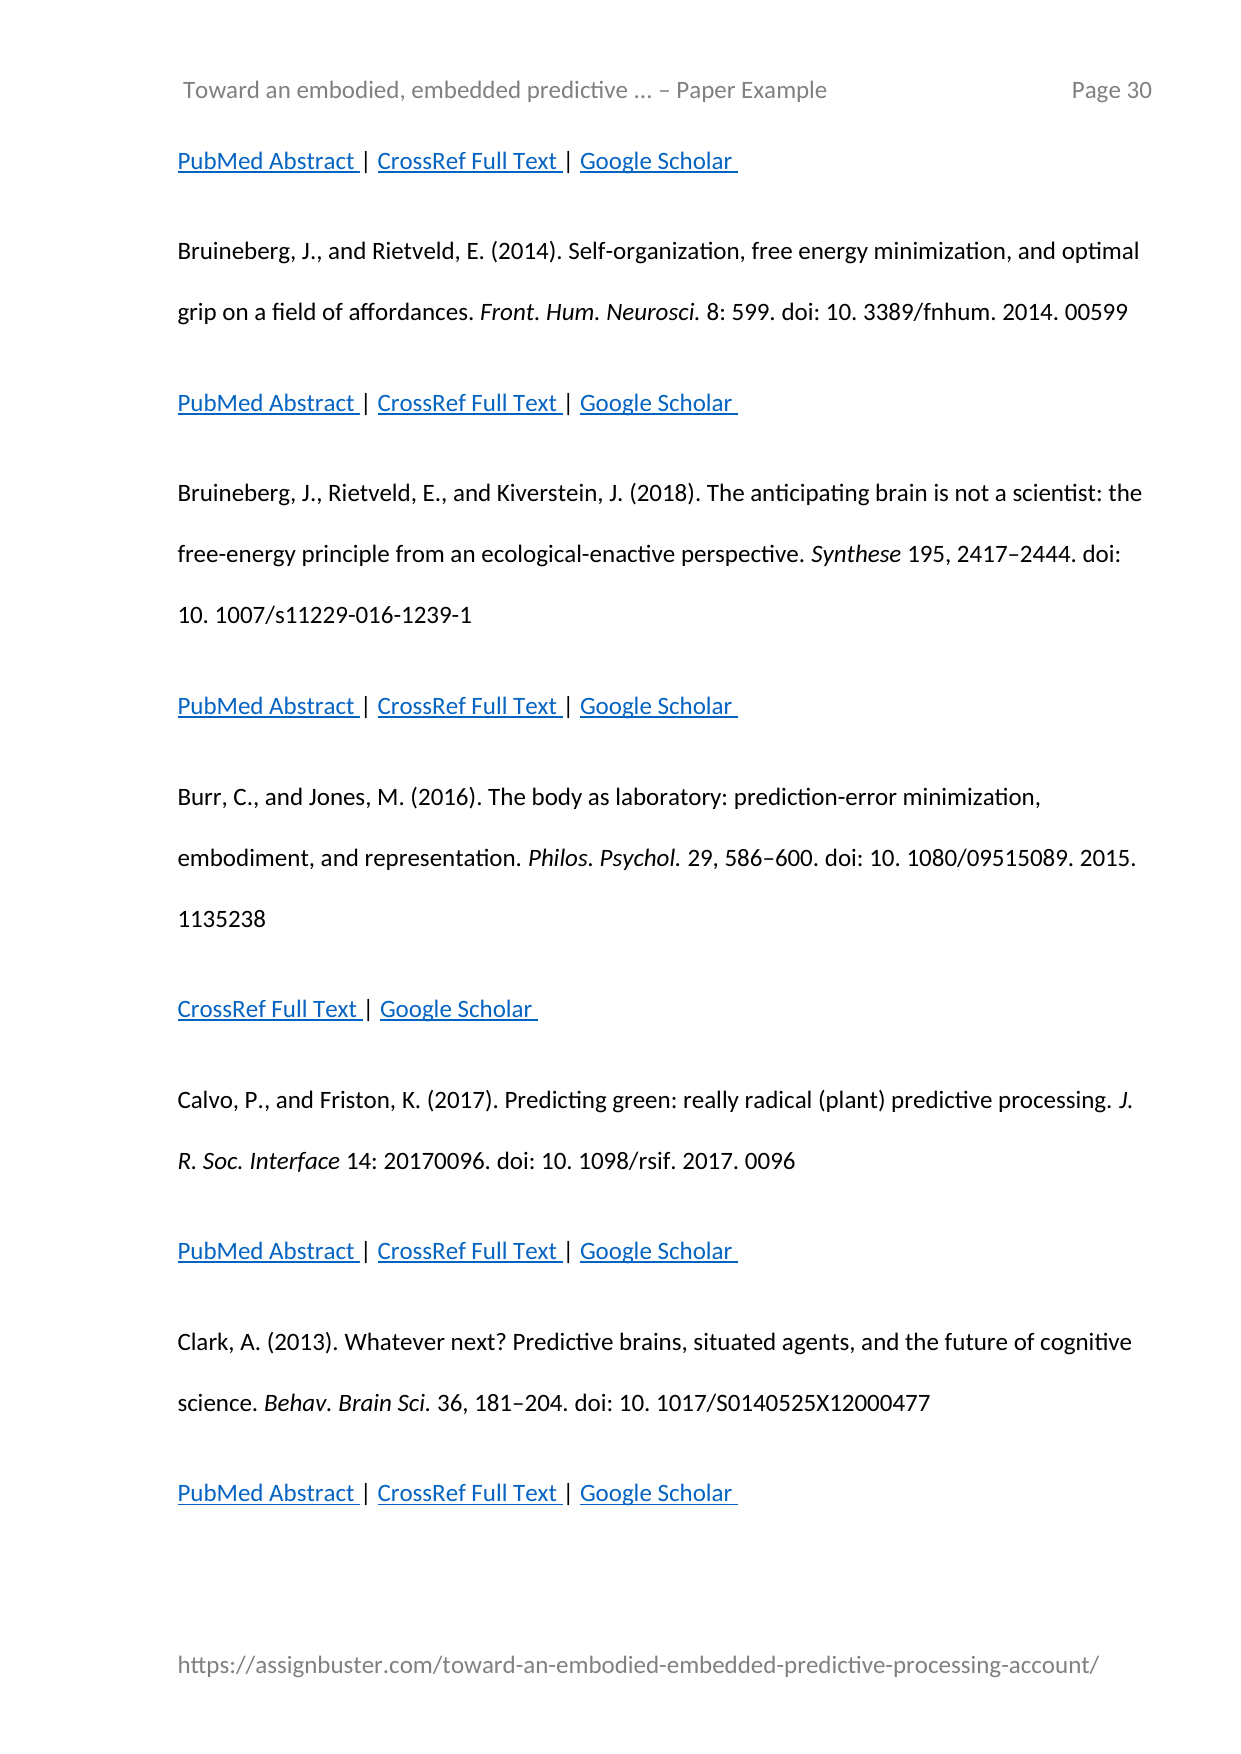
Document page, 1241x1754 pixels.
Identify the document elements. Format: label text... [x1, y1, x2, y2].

text Bruineberg, J., Rietveld, E., and Kiverstein, J. (2018). The anticipating brain is not a scientist: the free-energy principle from an ecological-enactive perspective. Synthese 195, 2417–2444. doi: 10. 1007/s11229-016-1239-1 [177, 478, 1152, 630]
text CrossRef Full Text | Google Scholar [177, 993, 1152, 1024]
text PubMed Abstract | CrossRef Full Text | Google Scholar [177, 387, 1152, 418]
text PubMed Abstract | CrossRef Full Text | Google Scholar [177, 690, 1152, 721]
text PubMed Abstract | CrossRef Full Text | Google Scholar [177, 145, 1152, 176]
text PubMed Abstract | CrossRef Full Text | Google Scholar [177, 1235, 1152, 1266]
text Bruineberg, J., and Rietveld, E. (2014). Self-organization, free energy minimization, and optimal grip on a field of affordances. Front. Hum. Neurosci. 8: 599. doi: 10. 3389/fnhum. 2014. 00599 [177, 236, 1152, 327]
text PubMed Abstract | CrossRef Full Text | Google Scholar [177, 1477, 1152, 1508]
text Burr, C., and Jones, M. (2016). The body as laboratory: prediction-error minimization, embodiment, and representation. Philos. Psychol. 29, 586–600. doi: 10. 1080/09515089. 2015. 1135238 [177, 781, 1152, 933]
text Clark, A. (2013). Whatever next? Predictive brains, situated agents, and the future of cognitive science. Behav. Brain Sci. 36, 181–204. doi: 10. 1017/S0140525X12000477 [177, 1326, 1152, 1417]
text Calvo, P., and Friston, K. (2017). Predicting green: really radical (plant) predictive processing. J. R. Soc. Interface 14: 20170096. doi: 10. 1098/rsif. 2017. 0096 [177, 1084, 1152, 1175]
